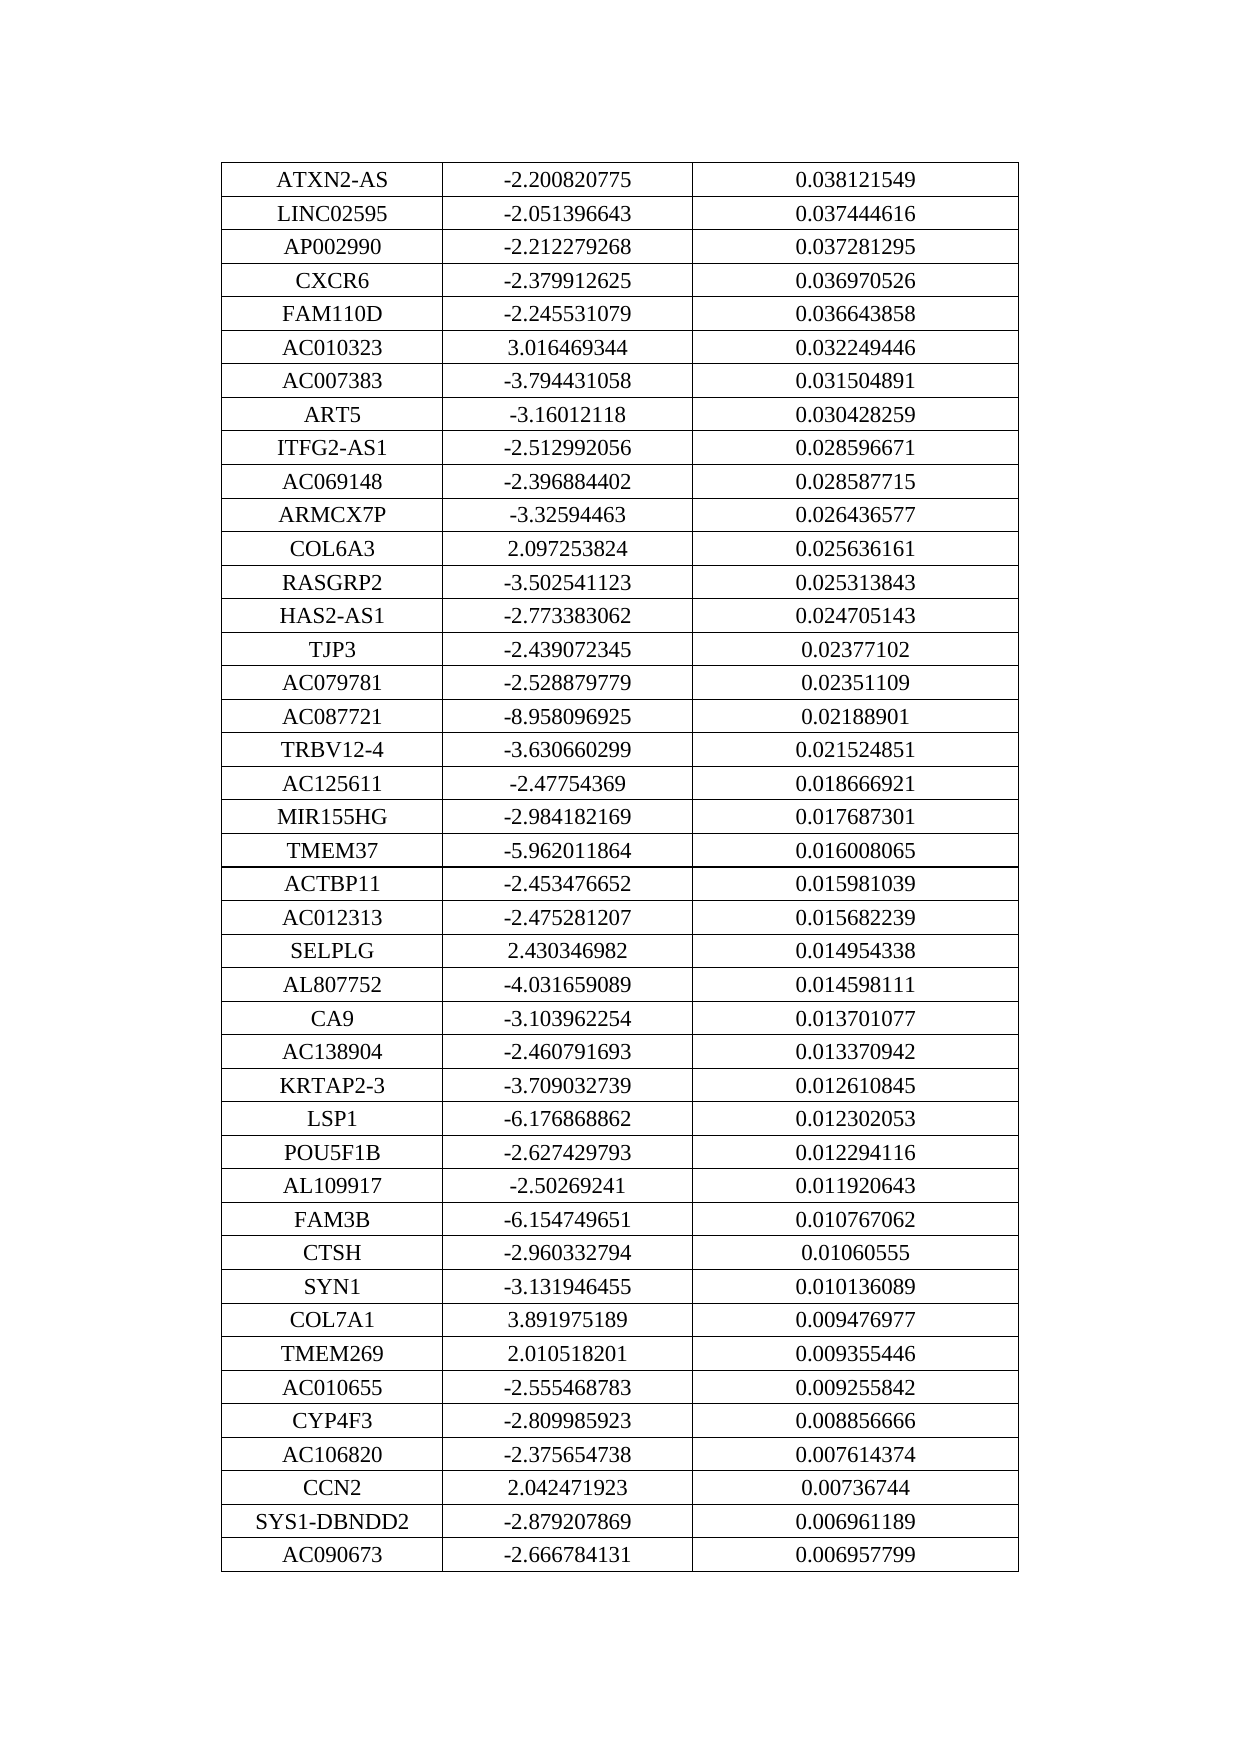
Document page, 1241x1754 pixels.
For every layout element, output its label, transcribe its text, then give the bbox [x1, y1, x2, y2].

table_cell 0.030428259 [693, 398, 1018, 430]
table_cell 0.008856666 [693, 1404, 1018, 1437]
table_cell TJP3 [222, 633, 442, 665]
table_cell ART5 [222, 398, 442, 430]
table_cell -2.439072345 [443, 633, 692, 665]
table_cell 0.013701077 [693, 1002, 1018, 1034]
table_cell 0.02188901 [693, 700, 1018, 732]
table_cell CYP4F3 [222, 1404, 442, 1437]
table_cell TRBV12-4 [222, 733, 442, 766]
table_cell 2.097253824 [443, 532, 692, 564]
table_cell -2.245531079 [443, 297, 692, 330]
table_cell -2.627429793 [443, 1136, 692, 1168]
table_cell -2.879207869 [443, 1505, 692, 1537]
table_cell -3.16012118 [443, 398, 692, 430]
table_cell RASGRP2 [222, 566, 442, 598]
table_cell ITFG2-AS1 [222, 431, 442, 464]
table_cell 0.015981039 [693, 868, 1018, 900]
table_cell 0.012610845 [693, 1069, 1018, 1101]
table_cell 0.014954338 [693, 935, 1018, 967]
table_cell 2.010518201 [443, 1337, 692, 1369]
table_cell TMEM269 [222, 1337, 442, 1369]
table_cell -3.131946455 [443, 1270, 692, 1302]
table_cell HAS2-AS1 [222, 599, 442, 632]
table_cell 0.02377102 [693, 633, 1018, 665]
table_cell FAM3B [222, 1203, 442, 1235]
table_cell -8.958096925 [443, 700, 692, 732]
table_cell -2.379912625 [443, 264, 692, 296]
table_cell 0.007614374 [693, 1438, 1018, 1470]
table_cell SELPLG [222, 935, 442, 967]
table_cell 0.009355446 [693, 1337, 1018, 1369]
table_cell 0.009476977 [693, 1304, 1018, 1336]
table_cell 0.025636161 [693, 532, 1018, 564]
table_cell -2.460791693 [443, 1035, 692, 1068]
table_cell ATXN2-AS [222, 163, 442, 196]
table_cell 0.011920643 [693, 1169, 1018, 1202]
table_cell -3.32594463 [443, 499, 692, 531]
table_cell -2.475281207 [443, 901, 692, 933]
table_cell KRTAP2-3 [222, 1069, 442, 1101]
table_cell 0.032249446 [693, 331, 1018, 363]
table_cell 0.012294116 [693, 1136, 1018, 1168]
table_cell -2.984182169 [443, 800, 692, 833]
table_cell ACTBP11 [222, 868, 442, 900]
table_cell 0.013370942 [693, 1035, 1018, 1068]
table_cell 2.430346982 [443, 935, 692, 967]
table_cell POU5F1B [222, 1136, 442, 1168]
table_cell 3.891975189 [443, 1304, 692, 1336]
table_cell -3.502541123 [443, 566, 692, 598]
table_cell 2.042471923 [443, 1471, 692, 1504]
table_cell COL7A1 [222, 1304, 442, 1336]
table_cell -2.396884402 [443, 465, 692, 497]
table_cell AC069148 [222, 465, 442, 497]
table_cell LINC02595 [222, 197, 442, 229]
table_cell 0.006957799 [693, 1538, 1018, 1571]
table_cell 0.012302053 [693, 1102, 1018, 1135]
table_cell AC138904 [222, 1035, 442, 1068]
table_cell -2.200820775 [443, 163, 692, 196]
table_cell -2.212279268 [443, 230, 692, 263]
table_cell 0.028587715 [693, 465, 1018, 497]
table_cell AL807752 [222, 968, 442, 1001]
table_cell -3.630660299 [443, 733, 692, 766]
table_cell AC125611 [222, 767, 442, 799]
table_cell 0.026436577 [693, 499, 1018, 531]
table_cell 0.036970526 [693, 264, 1018, 296]
table_cell AC010655 [222, 1371, 442, 1403]
table_cell AC007383 [222, 364, 442, 397]
table_cell LSP1 [222, 1102, 442, 1135]
table_cell -3.794431058 [443, 364, 692, 397]
table_cell 0.010767062 [693, 1203, 1018, 1235]
table_cell -4.031659089 [443, 968, 692, 1001]
table_cell 0.018666921 [693, 767, 1018, 799]
table_cell COL6A3 [222, 532, 442, 564]
table_cell AC090673 [222, 1538, 442, 1571]
table_cell AC010323 [222, 331, 442, 363]
table_cell 0.014598111 [693, 968, 1018, 1001]
table_cell AL109917 [222, 1169, 442, 1202]
table_cell 0.038121549 [693, 163, 1018, 196]
table_cell -2.50269241 [443, 1169, 692, 1202]
table_cell 0.017687301 [693, 800, 1018, 833]
table_cell -2.666784131 [443, 1538, 692, 1571]
table_cell AC087721 [222, 700, 442, 732]
table_cell -3.103962254 [443, 1002, 692, 1034]
table_cell 0.024705143 [693, 599, 1018, 632]
table_cell -2.555468783 [443, 1371, 692, 1403]
table_cell 0.031504891 [693, 364, 1018, 397]
table_cell FAM110D [222, 297, 442, 330]
table_cell 0.037281295 [693, 230, 1018, 263]
table_cell -2.453476652 [443, 868, 692, 900]
table_cell ARMCX7P [222, 499, 442, 531]
table_cell -2.773383062 [443, 599, 692, 632]
table_cell -2.528879779 [443, 666, 692, 699]
table_cell 0.015682239 [693, 901, 1018, 933]
table_cell -2.051396643 [443, 197, 692, 229]
table_cell 0.016008065 [693, 834, 1018, 866]
table_cell TMEM37 [222, 834, 442, 866]
table_cell -5.962011864 [443, 834, 692, 866]
table_cell 0.037444616 [693, 197, 1018, 229]
table_cell -6.154749651 [443, 1203, 692, 1235]
table_cell AC012313 [222, 901, 442, 933]
table_cell -2.809985923 [443, 1404, 692, 1437]
table_cell 0.01060555 [693, 1236, 1018, 1269]
table_cell 0.036643858 [693, 297, 1018, 330]
table_cell -2.960332794 [443, 1236, 692, 1269]
table_cell 0.028596671 [693, 431, 1018, 464]
table_cell CCN2 [222, 1471, 442, 1504]
table_cell 0.009255842 [693, 1371, 1018, 1403]
table_cell 0.021524851 [693, 733, 1018, 766]
table_cell 0.00736744 [693, 1471, 1018, 1504]
table_cell CXCR6 [222, 264, 442, 296]
table_cell 0.006961189 [693, 1505, 1018, 1537]
table_cell -2.47754369 [443, 767, 692, 799]
table_cell 3.016469344 [443, 331, 692, 363]
table_cell MIR155HG [222, 800, 442, 833]
table_cell AP002990 [222, 230, 442, 263]
table_cell -6.176868862 [443, 1102, 692, 1135]
table_cell SYN1 [222, 1270, 442, 1302]
table_cell 0.02351109 [693, 666, 1018, 699]
table_cell SYS1-DBNDD2 [222, 1505, 442, 1537]
table_cell 0.025313843 [693, 566, 1018, 598]
table_cell -2.375654738 [443, 1438, 692, 1470]
table_cell CTSH [222, 1236, 442, 1269]
table_cell -3.709032739 [443, 1069, 692, 1101]
table_cell 0.010136089 [693, 1270, 1018, 1302]
table_cell AC079781 [222, 666, 442, 699]
table_cell -2.512992056 [443, 431, 692, 464]
table_cell AC106820 [222, 1438, 442, 1470]
table_cell CA9 [222, 1002, 442, 1034]
